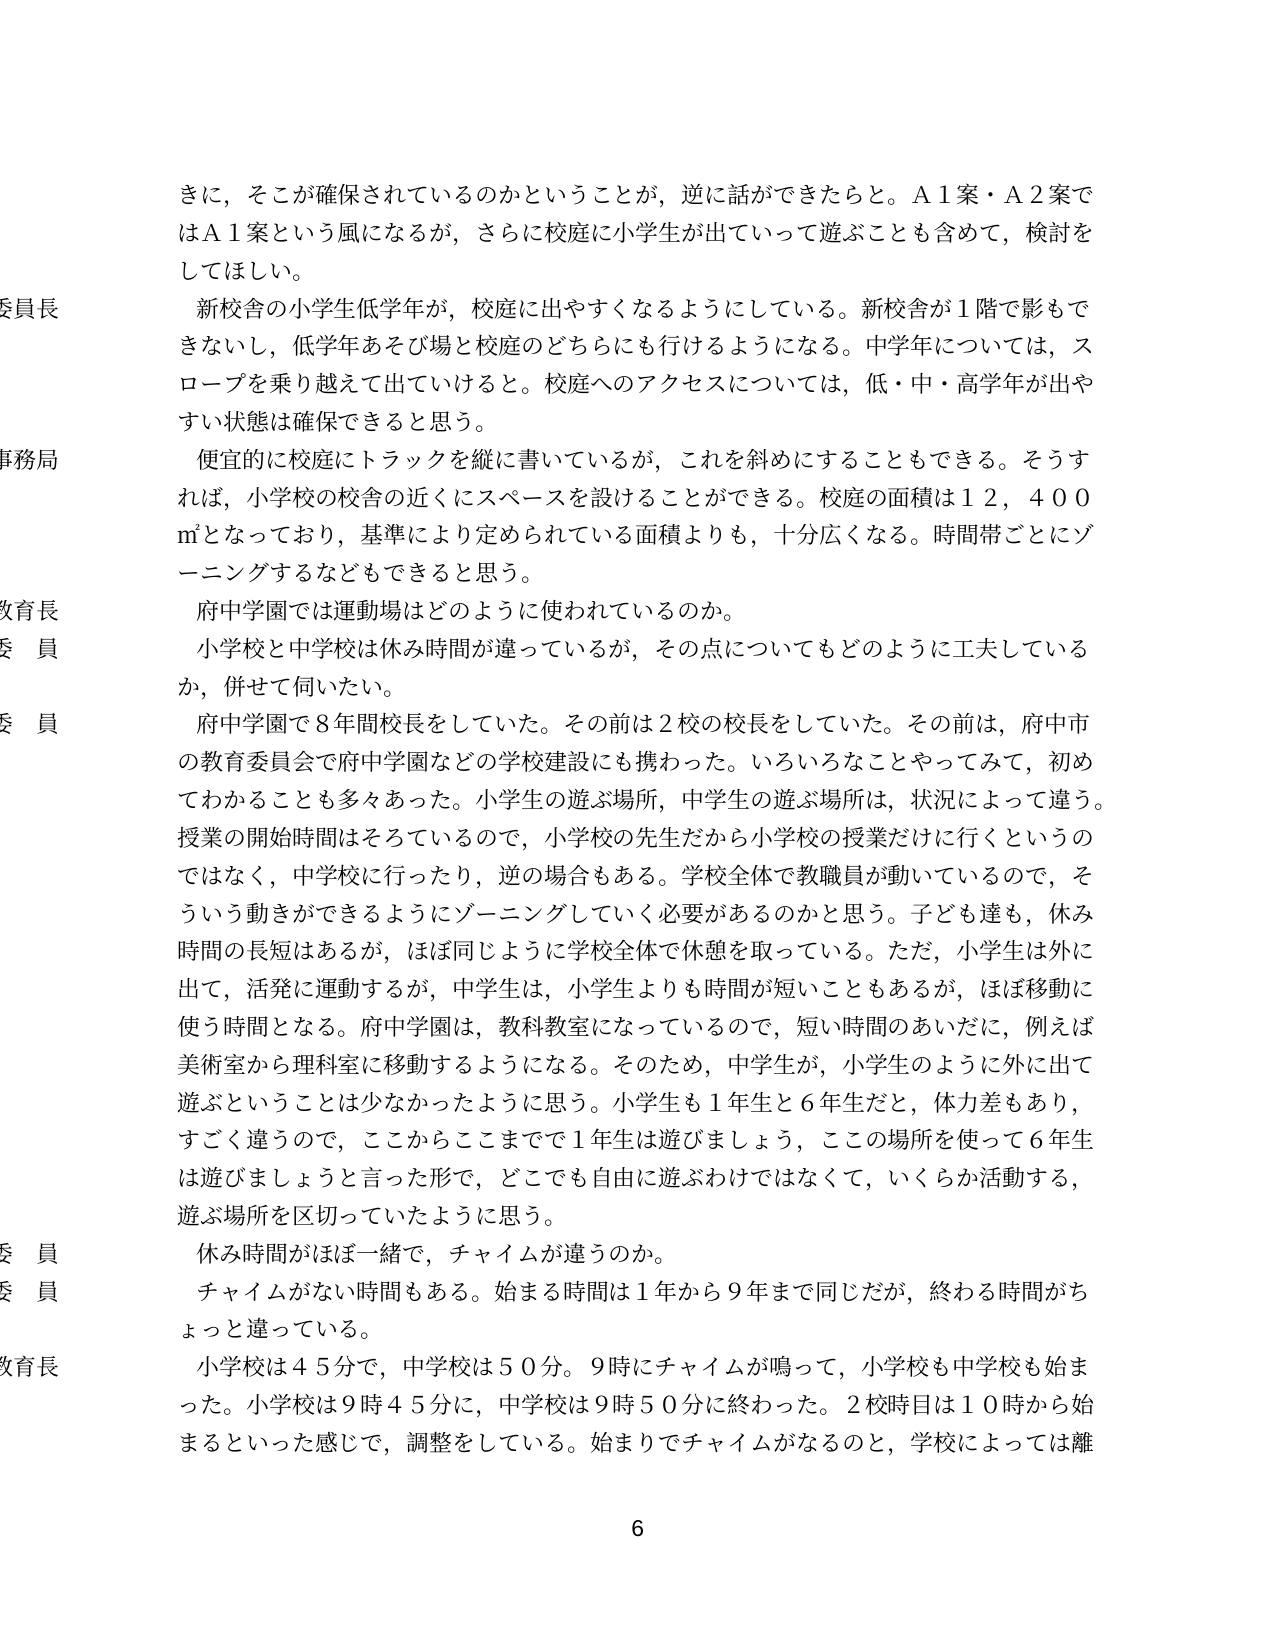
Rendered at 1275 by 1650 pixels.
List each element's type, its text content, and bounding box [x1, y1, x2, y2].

text 委 員 休み時間がほぼ一緒で，チャイムが違うのか。 [0, 1236, 1098, 1269]
text 委 員 チャイムがない時間もある。始まる時間は１年から９年まで同じだが，終わる時間がちょっと違っている。 [0, 1274, 1098, 1344]
text 委 員 府中学園で８年間校長をしていた。その前は２校の校長をしていた。その前は，府中市の教育委員会で府中学園などの学校建設にも携わった。いろいろなことやってみて，初めてわかることも多々あった。小学生の遊ぶ場所，中学生の遊ぶ場所は，状況によって違う。授業の開始時間はそろているので，小学校の先生だから小学校の授業だけに行くというのではなく，中学校に行ったり，逆の場合もある。学校全体で教職員が動いているので，そういう動きができるようにゾーニングしていく必要があるのかと思う。子ども達も，休み時間の長短はあるが，ほぼ同じように学校全体で休憩を取っている。ただ，小学生は外に出て，活発に運動するが，中学生は，小学生よりも時間が短いこともあるが，ほぼ移動に使う時間となる。府中学園は，教科教室になっているので，短い時間のあいだに，例えば美術室から理科室に移動するようになる。そのため，中学生が，小学生のように外に出て遊ぶということは少なかったように思う。小学生も１年生と６年生だと，体力差もあり，すごく違うので，ここからここまでで１年生は遊びましょう，ここの場所を使って６年生は遊びましょうと言った形で，どこでも自由に遊ぶわけではなくて，いくらか活動する，遊ぶ場所を区切っていたように思う。 [0, 707, 1098, 1231]
text 教育長 府中学園では運動場はどのように使われているのか。 [0, 593, 1098, 626]
text 委員長 新校舎の小学生低学年が，校庭に出やすくなるようにしている。新校舎が１階で影もできないし，低学年あそび場と校庭のどちらにも行けるようになる。中学年については，スロープを乗り越えて出ていけると。校庭へのアクセスについては，低・中・高学年が出やすい状態は確保できると思う。 [0, 291, 1098, 437]
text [0, 177, 1098, 286]
text 委 員 小学校と中学校は休み時間が違っているが，その点についてもどのように工夫しているか，併せて伺いたい。 [0, 631, 1098, 702]
text 事務局 便宜的に校庭にトラックを縦に書いているが，これを斜めにすることもできる。そうすれば，小学校の校舎の近くにスペースを設けることができる。校庭の面積は１２，４００㎡となっており，基準により定められている面積よりも，十分広くなる。時間帯ごとにゾーニングするなどもできると思う。 [0, 442, 1098, 588]
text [0, 1349, 1098, 1458]
